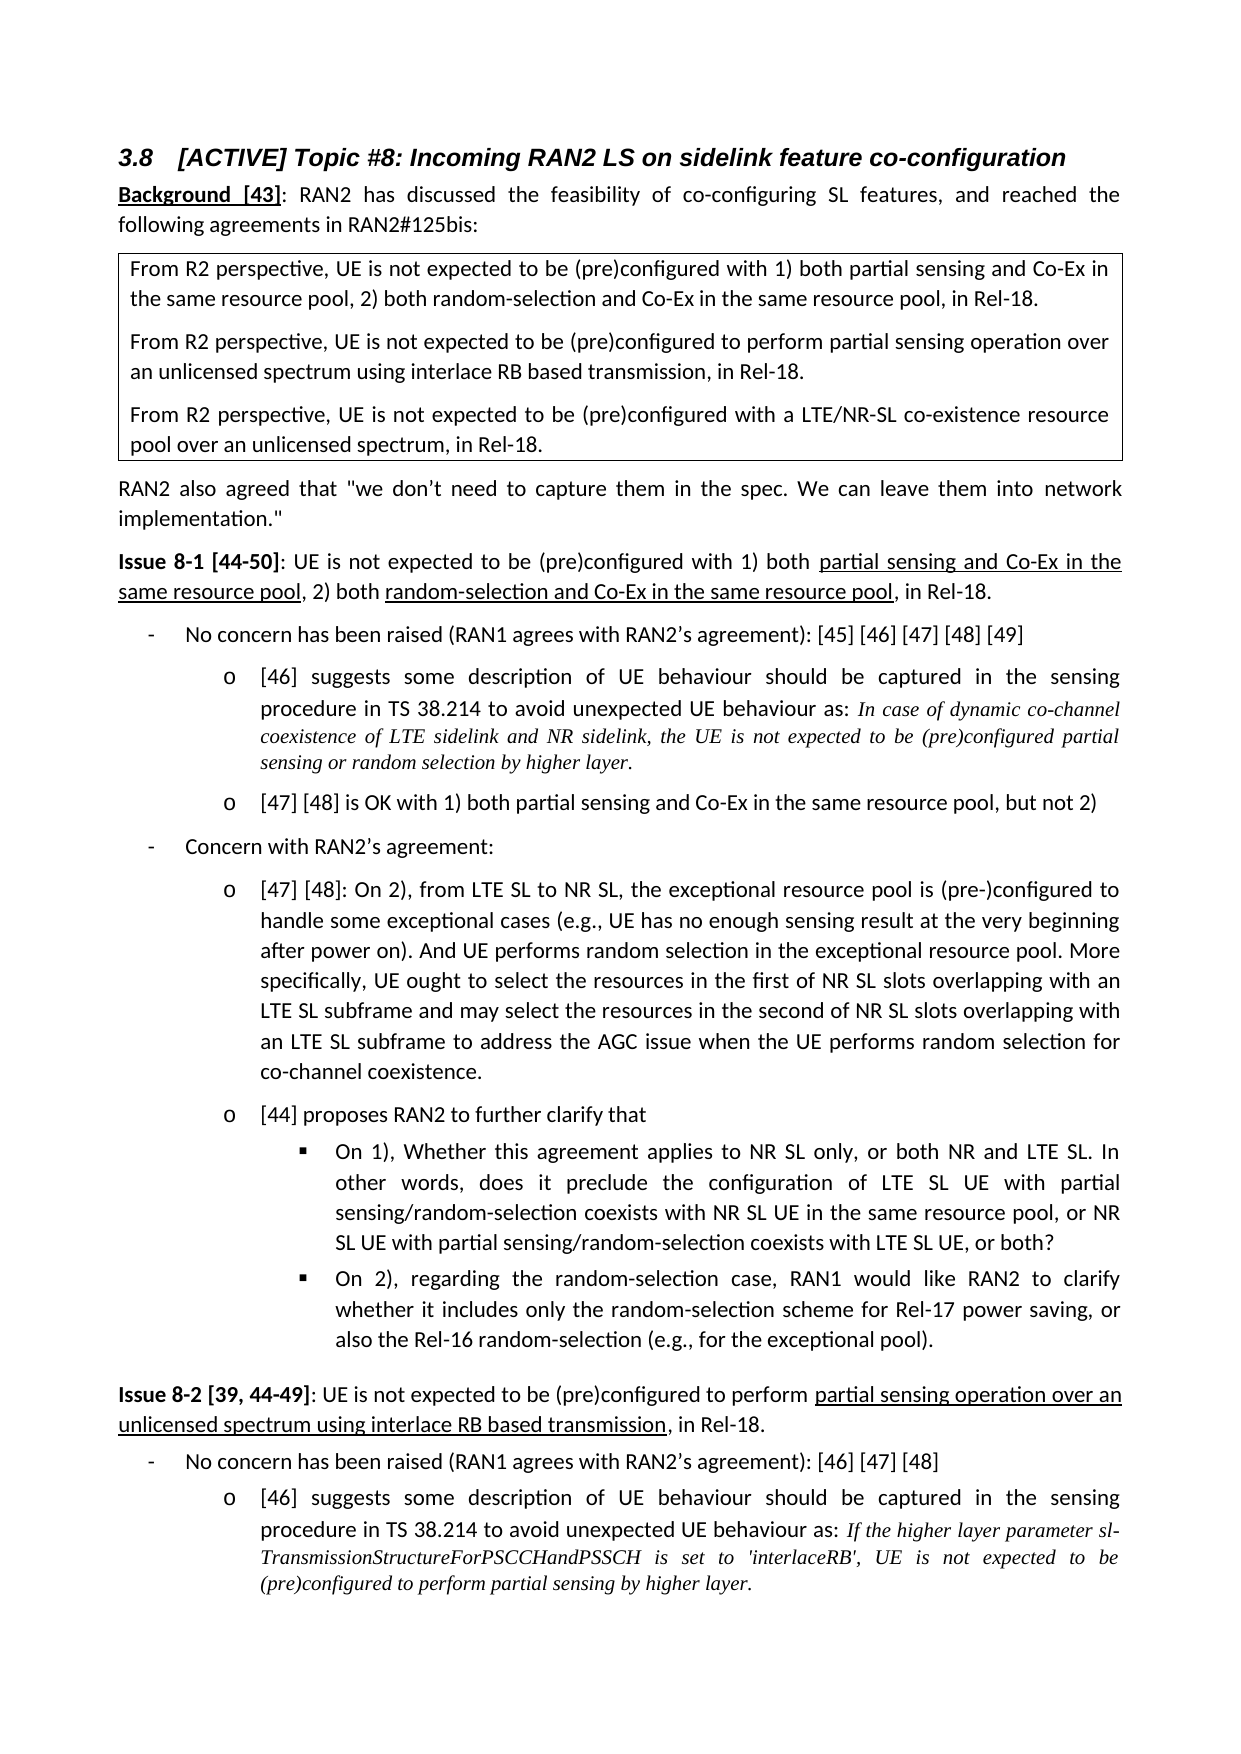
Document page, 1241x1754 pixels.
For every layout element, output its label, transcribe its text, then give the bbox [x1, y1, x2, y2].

list No concern has been raised (RAN1 agrees with RAN2’s agreement): [45] [46] [47] [48] [49] [148, 620, 1122, 648]
list No concern has been raised (RAN1 agrees with RAN2’s agreement): [46] [47] [48] [148, 1447, 1122, 1475]
text Issue 8-2 [39, 44-49]: UE is not expected to be (pre)configured to perform partial sensing operation over an unlicensed spectrum using interlace RB based transmission, in Rel-18. [118, 1380, 1122, 1438]
list On 2), regarding the random-selection case, RAN1 would like RAN2 to clarify whether it includes only the random-selection scheme for Rel-17 power saving, or also the Rel-16 random-selection (e.g., for the exceptional pool). [298, 1264, 1122, 1353]
list [47] [48]: On 2), from LTE SL to NR SL, the exceptional resource pool is (pre-)configured to handle some exceptional cases (e.g., UE has no enough sensing result at the very beginning after power on). And UE performs random selection in the exceptional resource pool. More specifically, UE ought to select the resources in the first of NR SL slots overlapping with an LTE SL subframe and may select the resources in the second of NR SL slots overlapping with an LTE SL subframe to address the AGC issue when the UE performs random selection for co-channel coexistence. [223, 875, 1122, 1085]
list [46] suggests some description of UE behaviour should be captured in the sensing procedure in TS 38.214 to avoid unexpected UE behaviour as: In case of dynamic co-channel coexistence of LTE sidelink and NR sidelink, the UE is not expected to be (pre)configured partial sensing or random selection by higher layer. [223, 662, 1122, 774]
list Concern with RAN2’s agreement: [148, 832, 1122, 860]
text RAN2 also agreed that "we don’t need to capture them in the spec. We can leave them into network implementation." [118, 474, 1122, 532]
list On 1), Whether this agreement applies to NR SL only, or both NR and LTE SL. In other words, does it preclude the configuration of LTE SL UE with partial sensing/random-selection coexists with NR SL UE in the same resource pool, or NR SL UE with partial sensing/random-selection coexists with LTE SL UE, or both? [298, 1137, 1122, 1256]
list [47] [48] is OK with 1) both partial sensing and Co-Ex in the same resource pool, but not 2) [223, 788, 1122, 817]
subtitle [ACTIVE] Topic #8: Incoming RAN2 LS on sidelink feature co-configuration [118, 143, 1122, 172]
list [46] suggests some description of UE behaviour should be captured in the sensing procedure in TS 38.214 to avoid unexpected UE behaviour as: If the higher layer parameter sl-TransmissionStructureForPSCCHandPSSCH is set to 'interlaceRB', UE is not expected to be (pre)configured to perform partial sensing by higher layer. [223, 1483, 1122, 1594]
text Issue 8-1 [44-50]: UE is not expected to be (pre)configured with 1) both partial sensing and Co-Ex in the same resource pool, 2) both random-selection and Co-Ex in the same resource pool, in Rel-18. [118, 547, 1122, 605]
list [44] proposes RAN2 to further clarify that [223, 1100, 1122, 1129]
table_header From R2 perspective, UE is not expected to be (pre)configured with 1) both partial sensing and Co-Ex in the same resource pool, 2) both random-selection and Co-Ex in the same resource pool, in Rel-18. From R2 perspective, UE is not expected to be (pre)configured to perform partial sensing operation over an unlicensed spectrum using interlace RB based transmission, in Rel-18. From R2 perspective, UE is not expected to be (pre)configured with a LTE/NR-SL co-existence resource pool over an unlicensed spectrum, in Rel-18. [119, 254, 1122, 460]
text Background [43]: RAN2 has discussed the feasibility of co-configuring SL features, and reached the following agreements in RAN2#125bis: [118, 180, 1122, 239]
